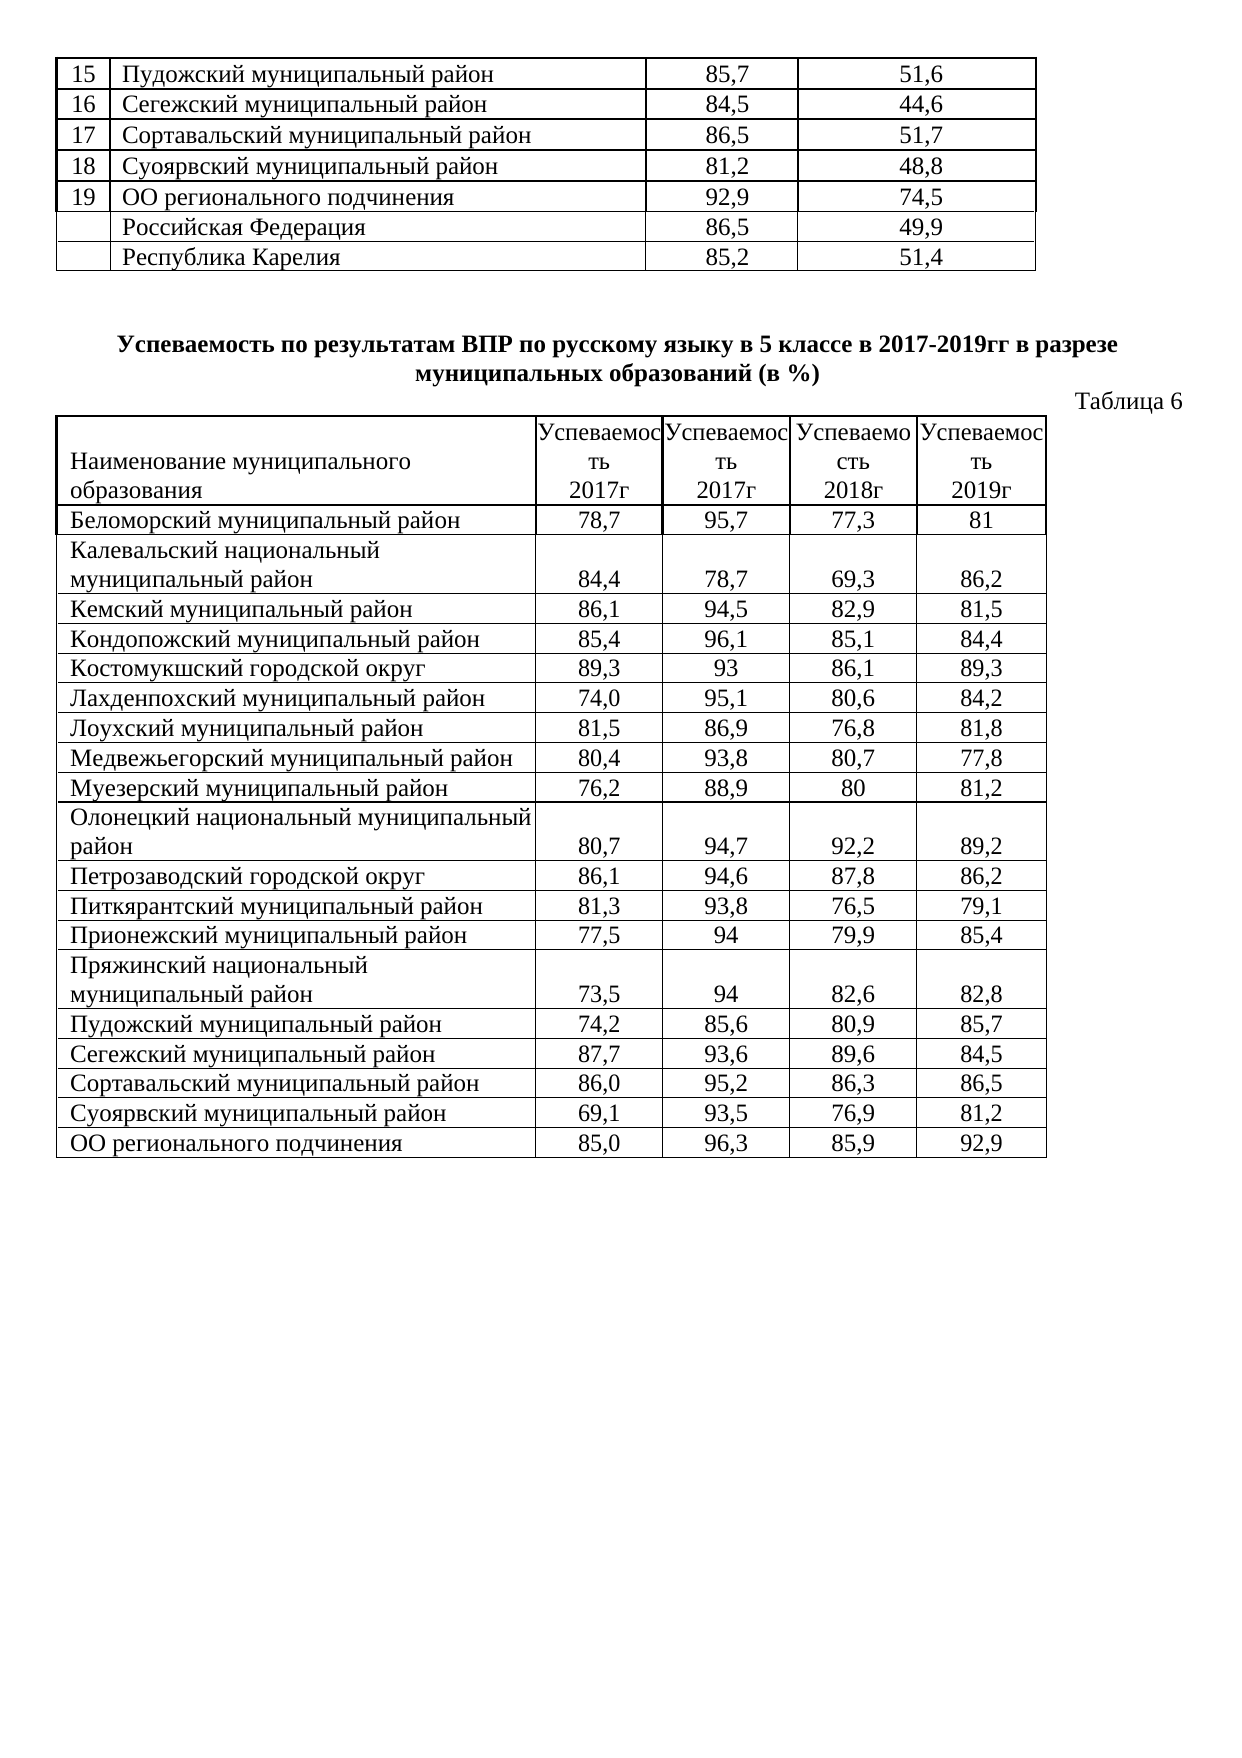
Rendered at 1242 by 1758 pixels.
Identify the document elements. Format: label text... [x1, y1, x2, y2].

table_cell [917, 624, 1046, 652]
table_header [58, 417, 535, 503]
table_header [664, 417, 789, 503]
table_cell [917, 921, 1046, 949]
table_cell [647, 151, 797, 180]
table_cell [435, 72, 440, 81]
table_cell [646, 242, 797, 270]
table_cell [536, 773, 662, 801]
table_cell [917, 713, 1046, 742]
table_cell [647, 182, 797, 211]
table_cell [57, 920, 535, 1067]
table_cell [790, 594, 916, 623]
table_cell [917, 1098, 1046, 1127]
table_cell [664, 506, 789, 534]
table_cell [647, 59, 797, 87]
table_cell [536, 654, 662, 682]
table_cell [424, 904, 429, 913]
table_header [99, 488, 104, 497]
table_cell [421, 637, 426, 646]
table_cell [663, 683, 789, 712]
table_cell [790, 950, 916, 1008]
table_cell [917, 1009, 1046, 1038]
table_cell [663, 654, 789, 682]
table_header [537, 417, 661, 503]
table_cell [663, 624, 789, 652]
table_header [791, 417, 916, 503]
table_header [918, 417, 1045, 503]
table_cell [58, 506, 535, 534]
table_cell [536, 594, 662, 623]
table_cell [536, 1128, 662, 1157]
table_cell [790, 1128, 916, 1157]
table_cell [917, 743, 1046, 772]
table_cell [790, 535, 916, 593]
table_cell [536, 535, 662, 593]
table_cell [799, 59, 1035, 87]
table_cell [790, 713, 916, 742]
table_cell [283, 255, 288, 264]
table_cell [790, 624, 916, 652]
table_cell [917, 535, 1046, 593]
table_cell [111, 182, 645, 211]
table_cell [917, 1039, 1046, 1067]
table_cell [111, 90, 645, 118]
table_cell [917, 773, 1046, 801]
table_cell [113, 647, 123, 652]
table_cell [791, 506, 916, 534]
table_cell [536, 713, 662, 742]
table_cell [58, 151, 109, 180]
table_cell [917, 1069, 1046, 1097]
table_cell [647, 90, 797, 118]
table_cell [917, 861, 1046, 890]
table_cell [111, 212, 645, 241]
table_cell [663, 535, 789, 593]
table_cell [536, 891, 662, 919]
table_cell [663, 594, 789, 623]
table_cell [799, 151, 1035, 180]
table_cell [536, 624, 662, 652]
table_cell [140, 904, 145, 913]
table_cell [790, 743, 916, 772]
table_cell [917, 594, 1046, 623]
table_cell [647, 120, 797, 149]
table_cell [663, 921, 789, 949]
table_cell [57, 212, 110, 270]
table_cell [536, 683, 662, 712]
text Таблица 6 [56, 386, 1183, 415]
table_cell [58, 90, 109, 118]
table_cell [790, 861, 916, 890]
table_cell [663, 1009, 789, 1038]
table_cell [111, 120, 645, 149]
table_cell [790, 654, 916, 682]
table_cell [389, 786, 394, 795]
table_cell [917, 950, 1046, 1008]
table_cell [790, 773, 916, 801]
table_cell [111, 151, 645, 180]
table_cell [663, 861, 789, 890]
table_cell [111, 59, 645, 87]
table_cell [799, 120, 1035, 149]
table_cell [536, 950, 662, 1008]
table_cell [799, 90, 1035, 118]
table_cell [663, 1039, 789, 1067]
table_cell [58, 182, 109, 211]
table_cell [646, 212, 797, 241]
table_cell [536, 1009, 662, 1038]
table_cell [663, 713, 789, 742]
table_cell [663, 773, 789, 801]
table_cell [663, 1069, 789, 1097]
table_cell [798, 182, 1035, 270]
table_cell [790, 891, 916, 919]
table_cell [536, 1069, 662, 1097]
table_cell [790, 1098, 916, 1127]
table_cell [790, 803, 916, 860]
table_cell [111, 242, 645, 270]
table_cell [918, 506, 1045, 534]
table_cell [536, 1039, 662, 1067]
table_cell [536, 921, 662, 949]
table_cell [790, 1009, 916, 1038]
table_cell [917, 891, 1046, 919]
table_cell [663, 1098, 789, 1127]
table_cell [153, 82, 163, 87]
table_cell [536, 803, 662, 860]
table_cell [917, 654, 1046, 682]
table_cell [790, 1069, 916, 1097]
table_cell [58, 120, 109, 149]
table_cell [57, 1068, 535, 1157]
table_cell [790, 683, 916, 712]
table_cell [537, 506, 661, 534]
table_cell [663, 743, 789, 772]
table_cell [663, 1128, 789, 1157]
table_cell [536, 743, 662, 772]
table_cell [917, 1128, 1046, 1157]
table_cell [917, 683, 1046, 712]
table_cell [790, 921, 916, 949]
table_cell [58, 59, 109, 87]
text Успеваемость по результатам ВПР по русскому языку в 5 классе в 2017-2019гг в разрезе муниципальных образований (в %) [114, 329, 1120, 386]
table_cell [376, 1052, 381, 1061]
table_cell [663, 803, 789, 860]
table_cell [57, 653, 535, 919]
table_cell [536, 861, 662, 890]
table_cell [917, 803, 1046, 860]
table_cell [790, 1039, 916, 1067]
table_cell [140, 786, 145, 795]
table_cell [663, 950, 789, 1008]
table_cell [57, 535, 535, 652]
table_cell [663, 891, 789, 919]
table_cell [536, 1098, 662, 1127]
